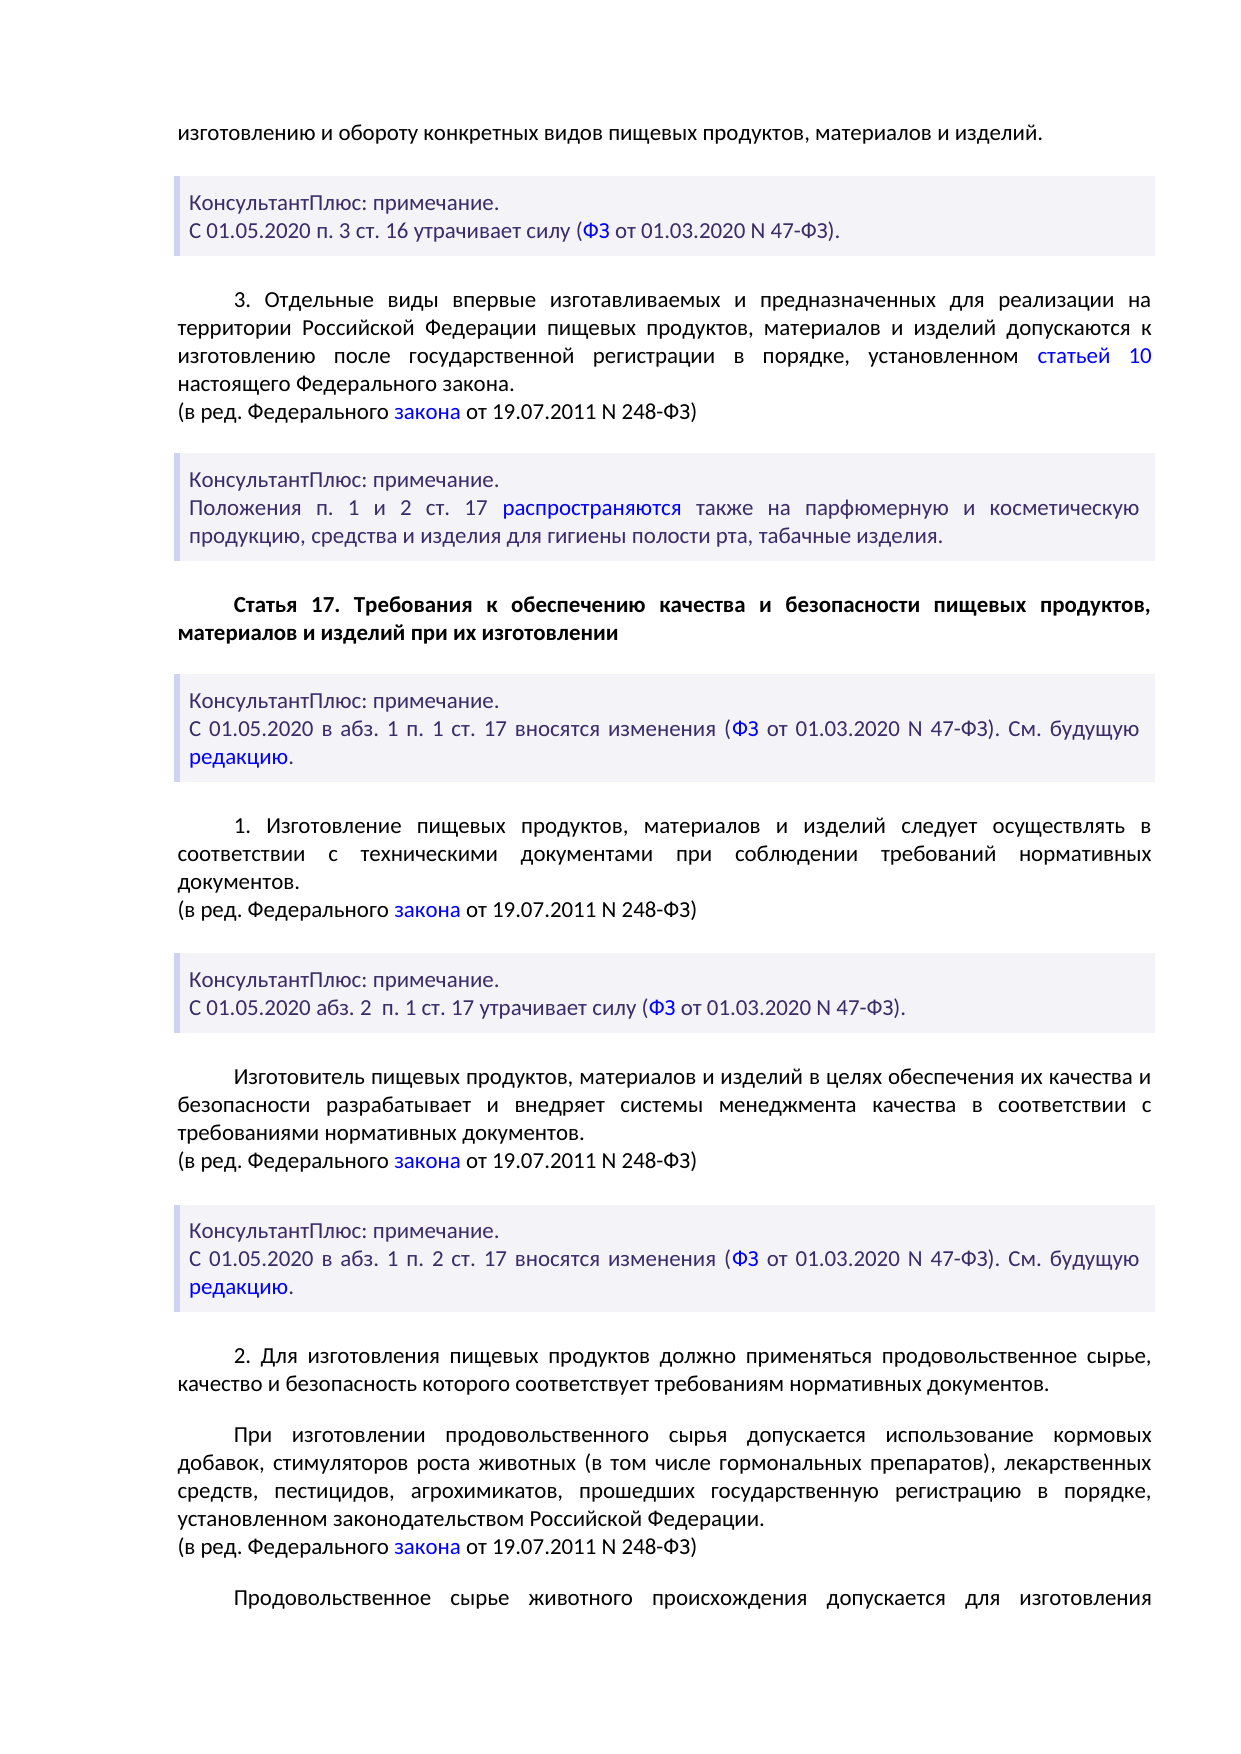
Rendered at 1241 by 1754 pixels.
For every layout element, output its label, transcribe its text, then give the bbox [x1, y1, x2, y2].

text (в ред. Федерального закона от 19.07.2011 N 248-ФЗ) [177, 895, 1152, 923]
text При изготовлении продовольственного сырья допускается использование кормовых добавок, стимуляторов роста животных (в том числе гормональных препаратов), лекарственных средств, пестицидов, агрохимикатов, прошедших государственную регистрацию в порядке, установленном законодательством Российской Федерации. [177, 1420, 1152, 1532]
table_header КонсультантПлюс: примечание. С 01.05.2020 в абз. 1 п. 1 ст. 17 вносятся изменения (ФЗ от 01.03.2020 N 47-ФЗ). См. будущую редакцию. [180, 674, 1149, 782]
text Изготовитель пищевых продуктов, материалов и изделий в целях обеспечения их качества и безопасности разрабатывает и внедряет системы менеджмента качества в соответствии с требованиями нормативных документов. [177, 1062, 1152, 1146]
text 3. Отдельные виды впервые изготавливаемых и предназначенных для реализации на территории Российской Федерации пищевых продуктов, материалов и изделий допускаются к изготовлению после государственной регистрации в порядке, установленном статьей 10 настоящего Федерального закона. [177, 285, 1152, 397]
title Статья 17. Требования к обеспечению качества и безопасности пищевых продуктов, материалов и изделий при их изготовлении [177, 590, 1152, 646]
text (в ред. Федерального закона от 19.07.2011 N 248-ФЗ) [177, 1146, 1152, 1174]
table_header КонсультантПлюс: примечание. С 01.05.2020 абз. 2 п. 1 ст. 17 утрачивает силу (ФЗ от 01.03.2020 N 47-ФЗ). [180, 953, 1149, 1033]
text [177, 118, 1152, 146]
text (в ред. Федерального закона от 19.07.2011 N 248-ФЗ) [177, 1532, 1152, 1560]
text 2. Для изготовления пищевых продуктов должно применяться продовольственное сырье, качество и безопасность которого соответствует требованиям нормативных документов. [177, 1341, 1152, 1397]
text 1. Изготовление пищевых продуктов, материалов и изделий следует осуществлять в соответствии с техническими документами при соблюдении требований нормативных документов. [177, 811, 1152, 895]
table_header КонсультантПлюс: примечание. С 01.05.2020 п. 3 ст. 16 утрачивает силу (ФЗ от 01.03.2020 N 47-ФЗ). [180, 176, 1149, 256]
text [177, 1583, 1152, 1611]
table_header КонсультантПлюс: примечание. С 01.05.2020 в абз. 1 п. 2 ст. 17 вносятся изменения (ФЗ от 01.03.2020 N 47-ФЗ). См. будущую редакцию. [180, 1205, 1149, 1312]
table_header КонсультантПлюс: примечание. Положения п. 1 и 2 ст. 17 распространяются также на парфюмерную и косметическую продукцию, средства и изделия для гигиены полости рта, табачные изделия. [180, 453, 1149, 561]
text (в ред. Федерального закона от 19.07.2011 N 248-ФЗ) [177, 397, 1152, 425]
